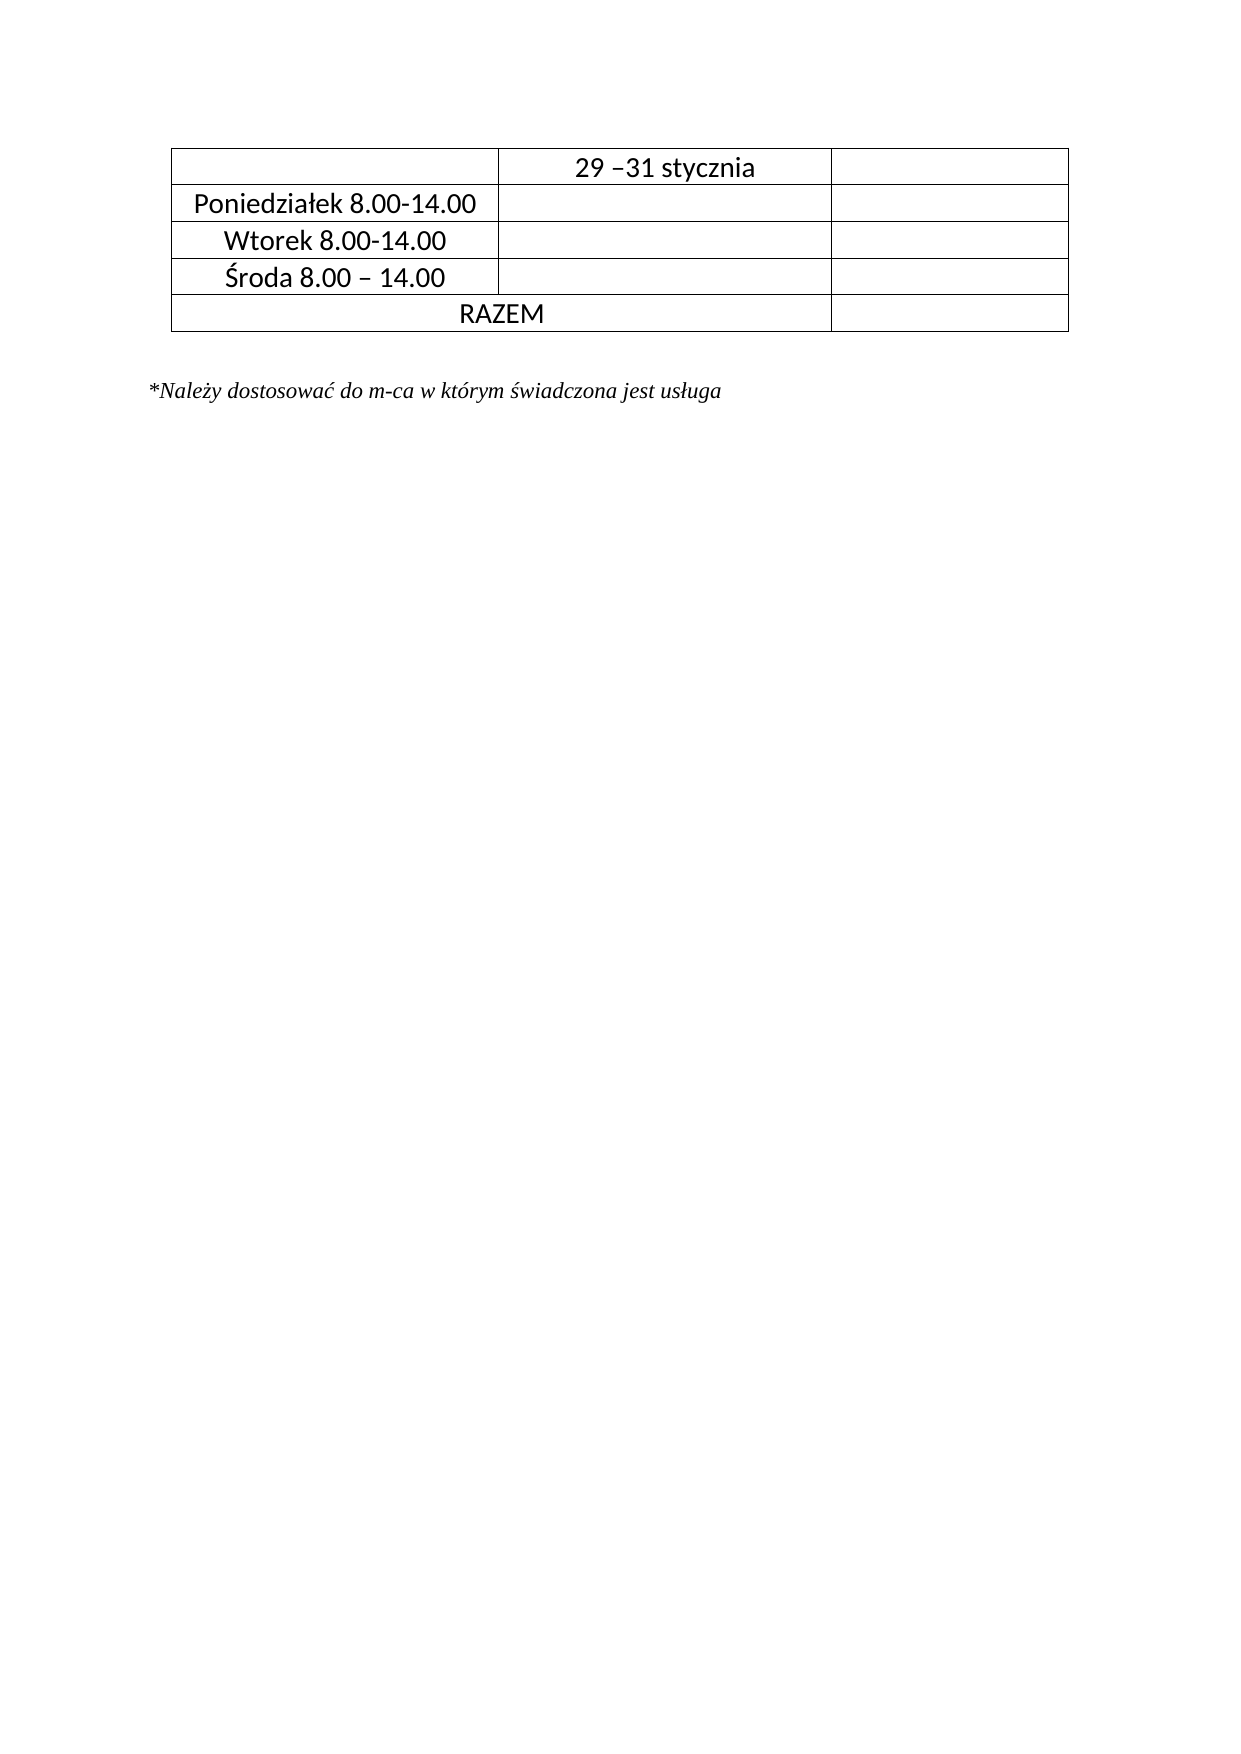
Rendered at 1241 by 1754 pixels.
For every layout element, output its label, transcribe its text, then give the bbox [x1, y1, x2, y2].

table_cell [499, 185, 831, 221]
table_cell [832, 222, 1068, 258]
table_cell [832, 295, 1068, 331]
text *Należy dostosować do m-ca w którym świadczona jest usługa [148, 377, 1093, 404]
table_cell [832, 259, 1068, 294]
table_cell [499, 259, 831, 294]
table_cell RAZEM [172, 295, 831, 331]
table_cell [172, 149, 498, 184]
table_cell Wtorek 8.00-14.00 [172, 222, 498, 258]
table_cell [832, 149, 1068, 184]
table_cell [499, 222, 831, 258]
table_cell Poniedziałek 8.00-14.00 [172, 185, 498, 221]
table_cell [832, 185, 1068, 221]
table_cell Środa 8.00 – 14.00 [172, 259, 498, 294]
table_cell 29 –31 stycznia [499, 149, 831, 184]
